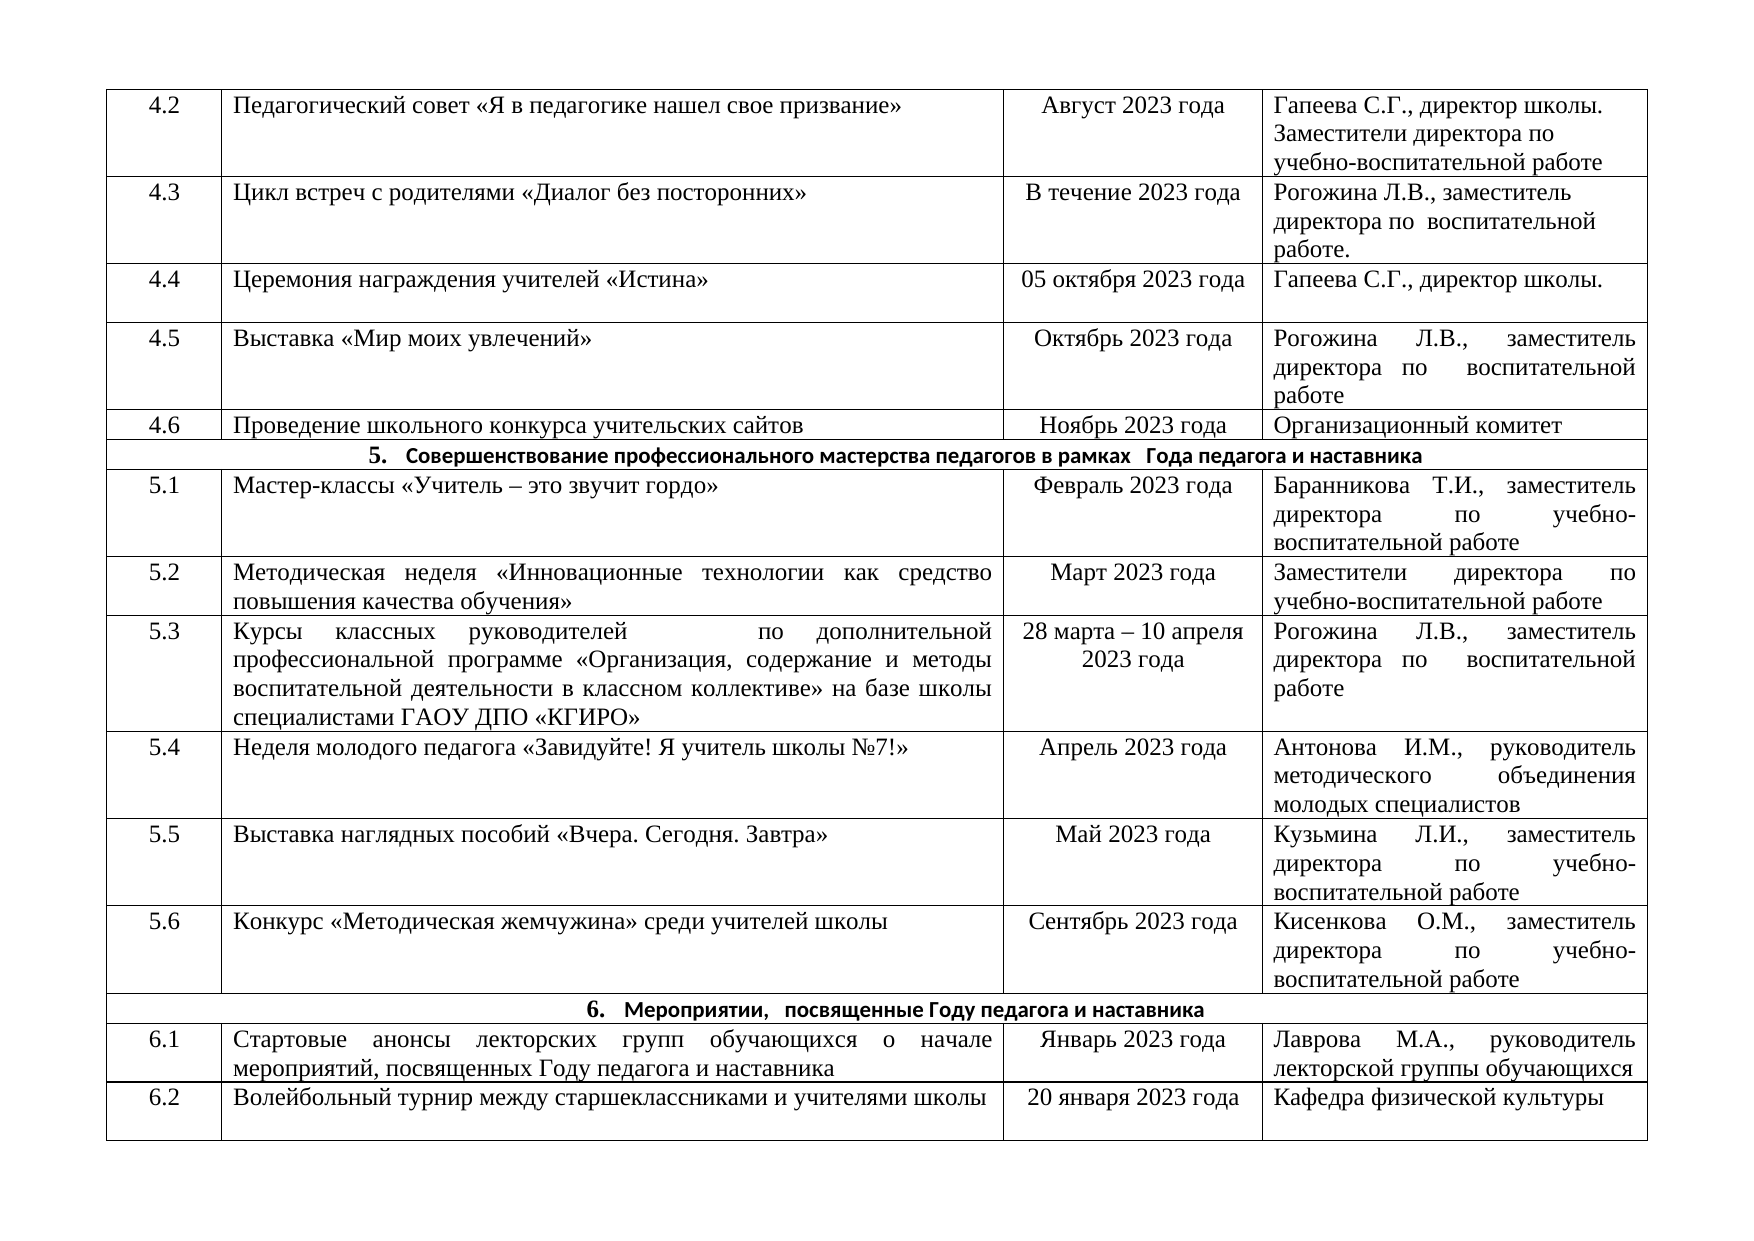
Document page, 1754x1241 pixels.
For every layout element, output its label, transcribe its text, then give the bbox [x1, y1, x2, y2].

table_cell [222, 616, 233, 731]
table_cell Рогожина Л.В., заместитель директора по воспитательной работе [1263, 616, 1647, 731]
table_cell Церемония награждения учителей «Истина» [222, 264, 1003, 322]
table_cell В течение 2023 года [1004, 177, 1262, 263]
table_cell 4.2 [107, 90, 221, 176]
table_cell Неделя молодого педагога «Завидуйте! Я учитель школы №7!» [222, 732, 1003, 818]
table_cell 6.1 [107, 1024, 221, 1081]
table_cell Февраль 2023 года [1004, 470, 1262, 556]
table_cell 4.4 [107, 264, 221, 322]
table_cell Март 2023 года [1004, 557, 1262, 615]
table_cell 6.2 [107, 1083, 221, 1140]
table_cell Конкурс «Методическая жемчужина» среди учителей школы [222, 906, 1003, 993]
table_cell Стартовые анонсы лекторских групп обучающихся о начале мероприятий, посвященных Году педагога и наставника [222, 1024, 1003, 1081]
table_cell Кузьмина Л.И., заместитель директора по учебно-воспитательной работе [1263, 819, 1647, 905]
table_cell Антонова И.М., руководитель методического объединения молодых специалистов [1263, 732, 1647, 818]
table_cell 20 января 2023 года [1004, 1083, 1262, 1140]
table_cell Совершенствование профессионального мастерства педагогов в рамках Года педагога и наставника [107, 440, 1647, 469]
table_cell 05 октября 2023 года [1004, 264, 1262, 322]
table_cell Проведение школьного конкурса учительских сайтов [222, 410, 1003, 439]
table_cell Кафедра физической культуры [1263, 1083, 1647, 1140]
table_cell 5.1 [107, 470, 221, 556]
table_cell Ноябрь 2023 года [1004, 410, 1262, 439]
table_cell 4.6 [107, 410, 221, 439]
table_cell Лаврова М.А., руководитель лекторской группы обучающихся [1263, 1024, 1647, 1081]
table_cell Апрель 2023 года [1004, 732, 1262, 818]
table_cell 5.3 [107, 616, 221, 731]
table_cell 4.3 [107, 177, 221, 263]
table_cell Январь 2023 года [1004, 1024, 1262, 1081]
table_cell Педагогический совет «Я в педагогике нашел свое призвание» [222, 90, 1003, 176]
table_cell Август 2023 года [1004, 90, 1262, 176]
table_cell Мастер-классы «Учитель – это звучит гордо» [222, 470, 1003, 556]
table_cell Кисенкова О.М., заместитель директора по учебно-воспитательной работе [1263, 906, 1647, 993]
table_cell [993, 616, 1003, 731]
table_cell Выставка наглядных пособий «Вчера. Сегодня. Завтра» [222, 819, 1003, 905]
table_cell Выставка «Мир моих увлечений» [222, 323, 1003, 409]
table_cell 5.6 [107, 906, 221, 993]
table_cell Рогожина Л.В., заместитель директора по воспитательной работе. [1263, 177, 1647, 263]
table_cell Сентябрь 2023 года [1004, 906, 1262, 993]
table_cell Баранникова Т.И., заместитель директора по учебно-воспитательной работе [1263, 470, 1647, 556]
table_cell Заместители директора по учебно-воспитательной работе [1263, 557, 1647, 615]
table_cell 5.2 [107, 557, 221, 615]
table_cell Цикл встреч с родителями «Диалог без посторонних» [222, 177, 1003, 263]
table_cell Май 2023 года [1004, 819, 1262, 905]
table_cell 28 марта – 10 апреля 2023 года [1004, 616, 1262, 731]
table_cell Гапеева С.Г., директор школы. Заместители директора по учебно-воспитательной работе [1263, 90, 1647, 176]
table_cell Рогожина Л.В., заместитель директора по воспитательной работе [1263, 323, 1647, 409]
table_cell Волейбольный турнир между старшеклассниками и учителями школы [222, 1083, 1003, 1140]
table_cell Октябрь 2023 года [1004, 323, 1262, 409]
table_cell Гапеева С.Г., директор школы. [1263, 264, 1647, 322]
table_cell 5.5 [107, 819, 221, 905]
table_cell Организационный комитет [1263, 410, 1647, 439]
table_cell Мероприятии, посвященные Году педагога и наставника [107, 994, 1647, 1023]
table_cell Методическая неделя «Инновационные технологии как средство повышения качества обучения» [222, 557, 1003, 615]
table_cell 5.4 [107, 732, 221, 818]
table_cell 4.5 [107, 323, 221, 409]
